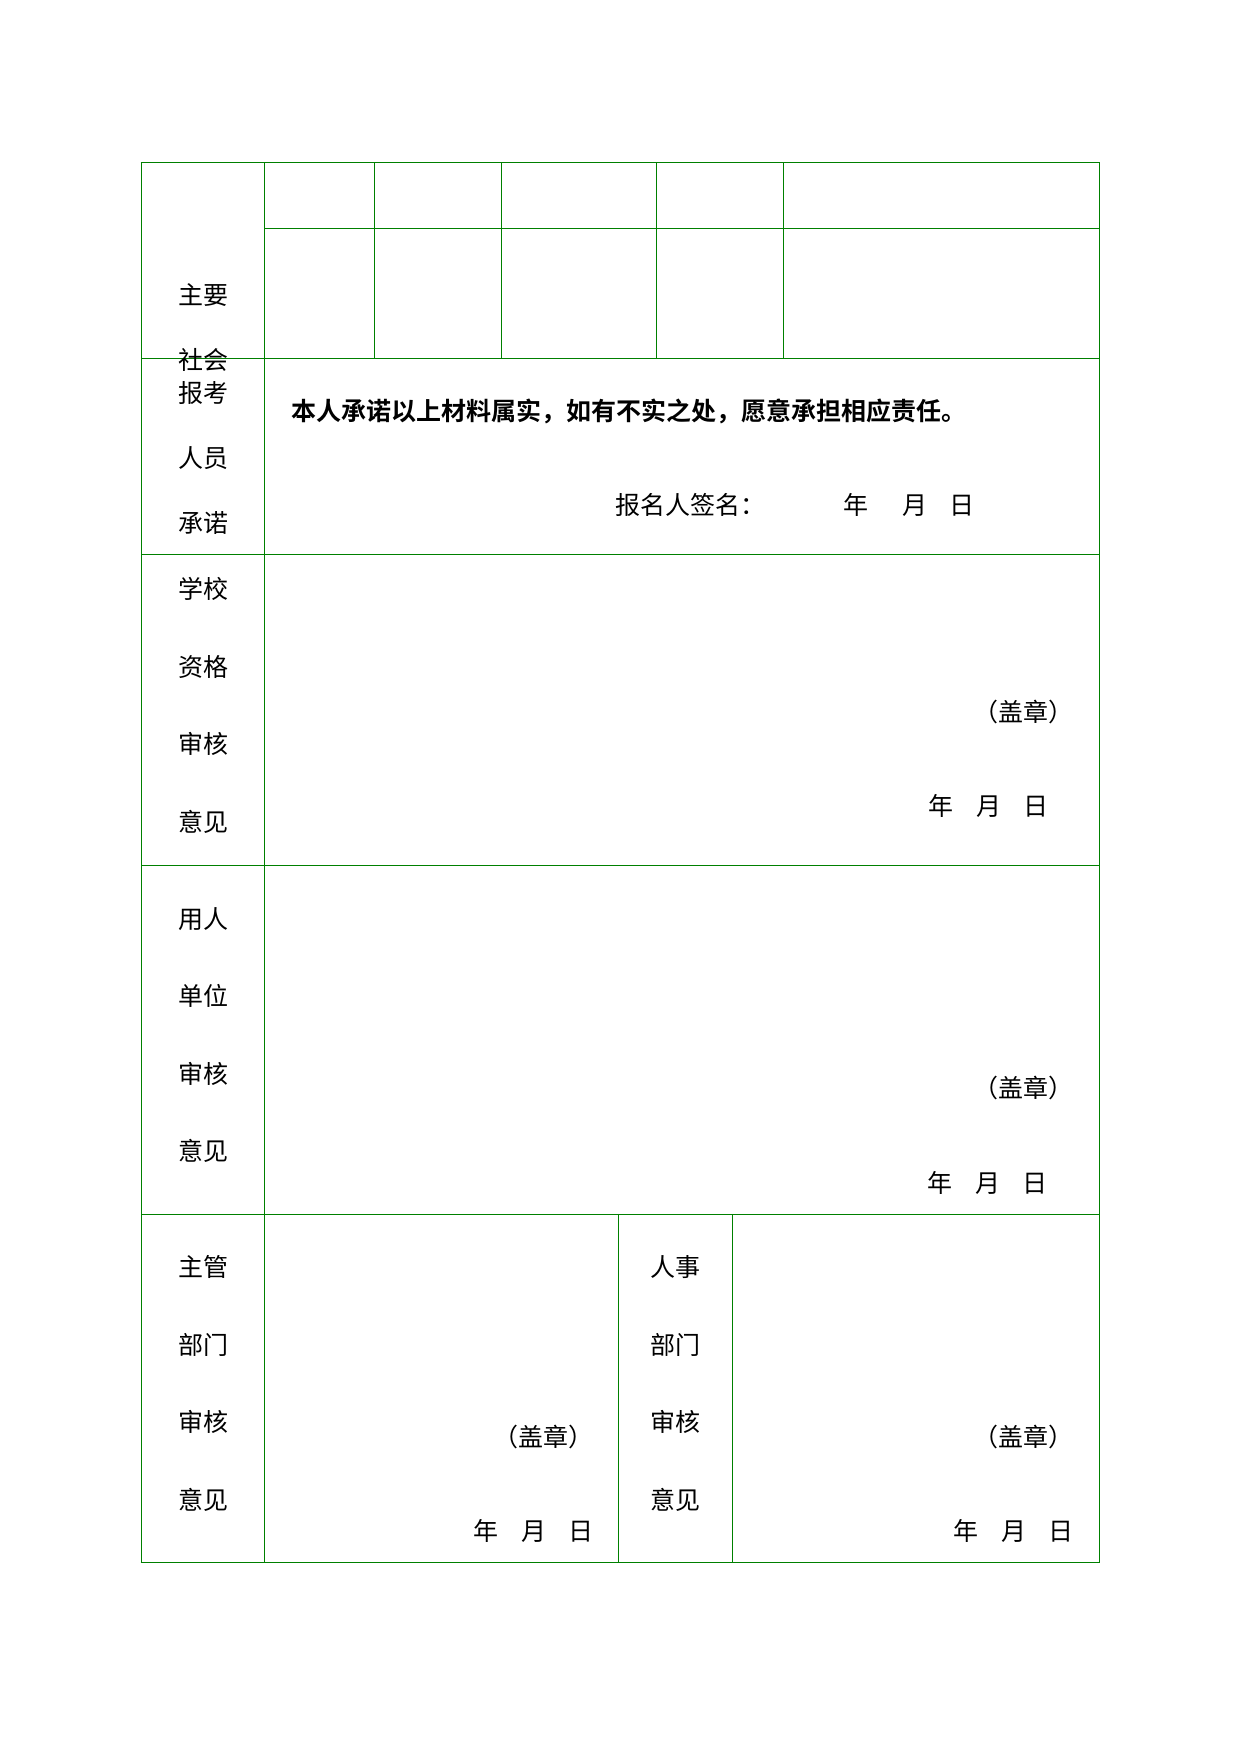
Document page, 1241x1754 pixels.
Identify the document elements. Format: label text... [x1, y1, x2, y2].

table_cell [375, 229, 501, 358]
table_cell [502, 229, 656, 358]
table_cell [784, 163, 1099, 228]
table_cell 报考 人员 承诺 [142, 359, 264, 554]
table_cell 主管 部门 审核 意见 [142, 1215, 264, 1562]
table_cell 人事 部门 审核 意见 [619, 1215, 732, 1562]
table_cell （盖章） 年 月 日 [265, 1215, 618, 1562]
table_cell 本人承诺以上材料属实，如有不实之处，愿意承担相应责任。 报名人签名： 年 月 日 [265, 359, 1099, 554]
table_cell （盖章） 年 月 日 [265, 555, 1099, 865]
table_cell [657, 163, 783, 228]
table_cell 学校 资格 审核 意见 [142, 555, 264, 865]
table_cell [265, 229, 374, 358]
table_cell [502, 163, 656, 228]
table_cell [784, 229, 1099, 358]
table_cell 用人 单位 审核 意见 [142, 866, 264, 1214]
table_cell [265, 163, 374, 228]
table_cell （盖章） 年 月 日 [265, 866, 1099, 1214]
table_cell （盖章） 年 月 日 [733, 1215, 1099, 1562]
table_cell [657, 229, 783, 358]
table_cell [375, 163, 501, 228]
